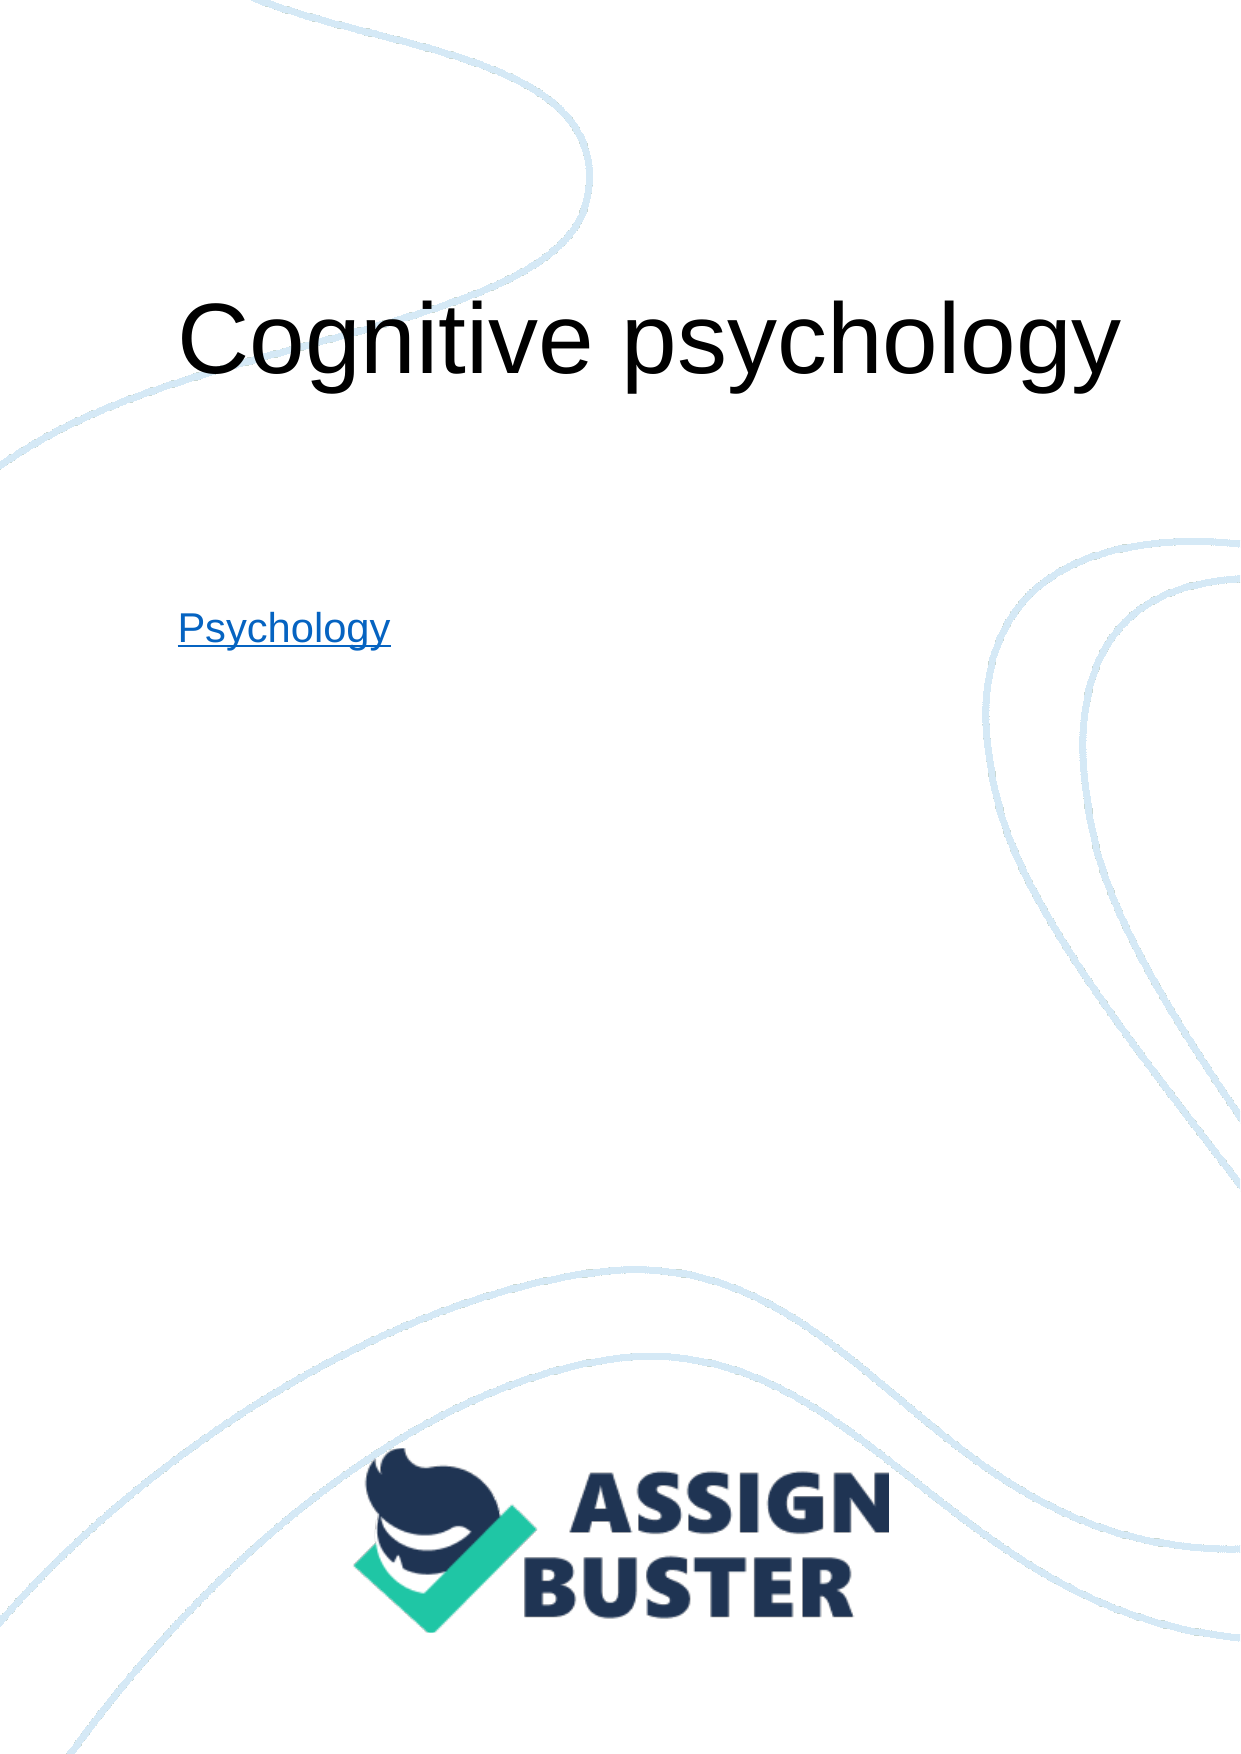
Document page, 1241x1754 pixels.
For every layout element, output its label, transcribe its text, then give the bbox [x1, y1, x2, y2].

text Psychology [177, 604, 1152, 652]
picture [0, 0, 1241, 1754]
subtitle Cognitive psychology [177, 279, 1152, 394]
